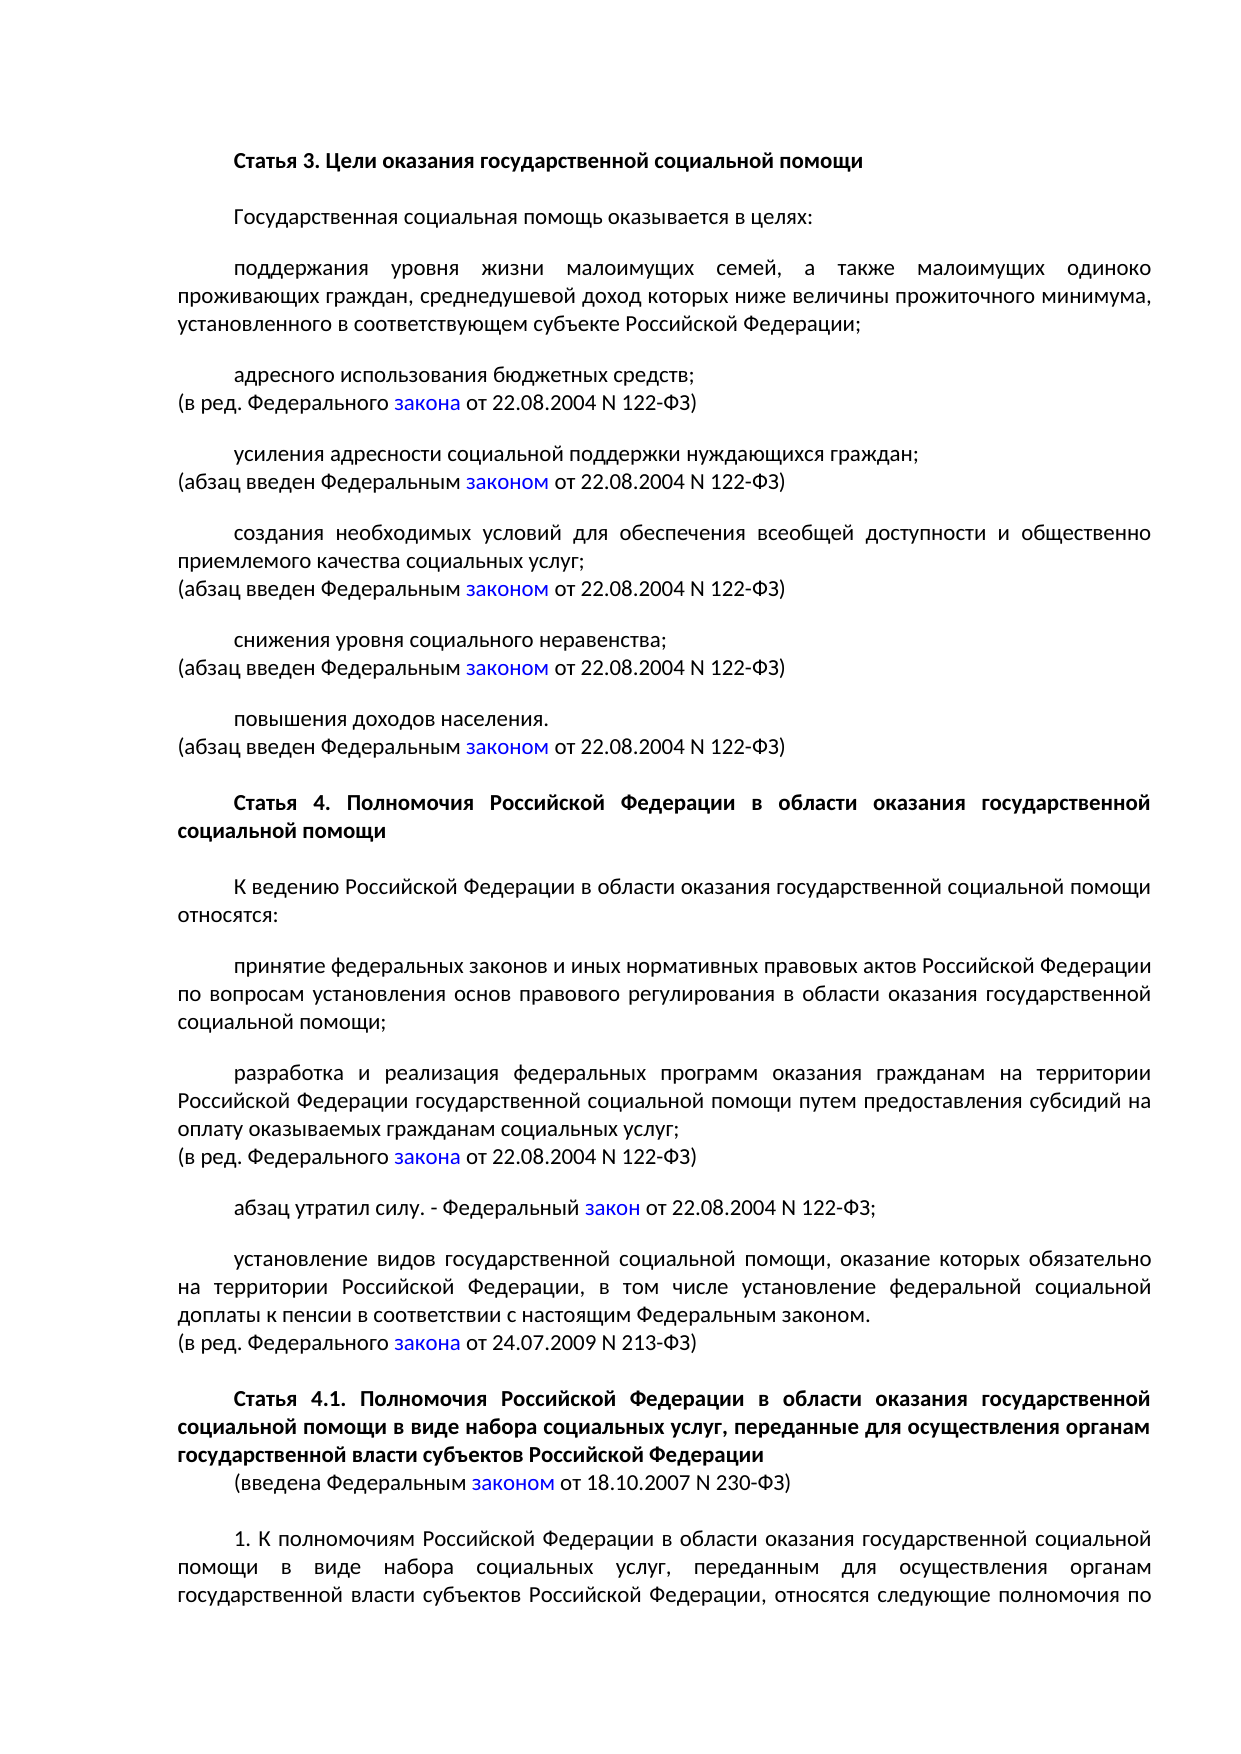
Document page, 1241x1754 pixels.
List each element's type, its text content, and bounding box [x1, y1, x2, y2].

text снижения уровня социального неравенства; [177, 625, 1152, 653]
title Статья 4. Полномочия Российской Федерации в области оказания государственной социальной помощи [177, 788, 1152, 844]
text повышения доходов населения. [177, 704, 1152, 732]
text (абзац введен Федеральным законом от 22.08.2004 N 122-ФЗ) [177, 653, 1152, 681]
text К ведению Российской Федерации в области оказания государственной социальной помощи относятся: [177, 872, 1152, 928]
text (в ред. Федерального закона от 22.08.2004 N 122-ФЗ) [177, 388, 1152, 416]
text (введена Федеральным законом от 18.10.2007 N 230-ФЗ) [177, 1468, 1152, 1496]
title Статья 4.1. Полномочия Российской Федерации в области оказания государственной социальной помощи в виде набора социальных услуг, переданные для осуществления органам государственной власти субъектов Российской Федерации [177, 1384, 1152, 1468]
title Статья 3. Цели оказания государственной социальной помощи [177, 146, 1152, 174]
text установление видов государственной социальной помощи, оказание которых обязательно на территории Российской Федерации, в том числе установление федеральной социальной доплаты к пенсии в соответствии с настоящим Федеральным законом. [177, 1244, 1152, 1328]
text разработка и реализация федеральных программ оказания гражданам на территории Российской Федерации государственной социальной помощи путем предоставления субсидий на оплату оказываемых гражданам социальных услуг; [177, 1058, 1152, 1142]
text создания необходимых условий для обеспечения всеобщей доступности и общественно приемлемого качества социальных услуг; [177, 518, 1152, 574]
text (в ред. Федерального закона от 24.07.2009 N 213-ФЗ) [177, 1328, 1152, 1356]
text адресного использования бюджетных средств; [177, 360, 1152, 388]
text (абзац введен Федеральным законом от 22.08.2004 N 122-ФЗ) [177, 574, 1152, 602]
text абзац утратил силу. - Федеральный закон от 22.08.2004 N 122-ФЗ; [177, 1193, 1152, 1221]
text Государственная социальная помощь оказывается в целях: [177, 202, 1152, 230]
text усиления адресности социальной поддержки нуждающихся граждан; [177, 439, 1152, 467]
text (абзац введен Федеральным законом от 22.08.2004 N 122-ФЗ) [177, 467, 1152, 495]
text принятие федеральных законов и иных нормативных правовых актов Российской Федерации по вопросам установления основ правового регулирования в области оказания государственной социальной помощи; [177, 951, 1152, 1035]
text (абзац введен Федеральным законом от 22.08.2004 N 122-ФЗ) [177, 732, 1152, 760]
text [177, 1524, 1152, 1608]
text (в ред. Федерального закона от 22.08.2004 N 122-ФЗ) [177, 1142, 1152, 1170]
text поддержания уровня жизни малоимущих семей, а также малоимущих одиноко проживающих граждан, среднедушевой доход которых ниже величины прожиточного минимума, установленного в соответствующем субъекте Российской Федерации; [177, 253, 1152, 337]
